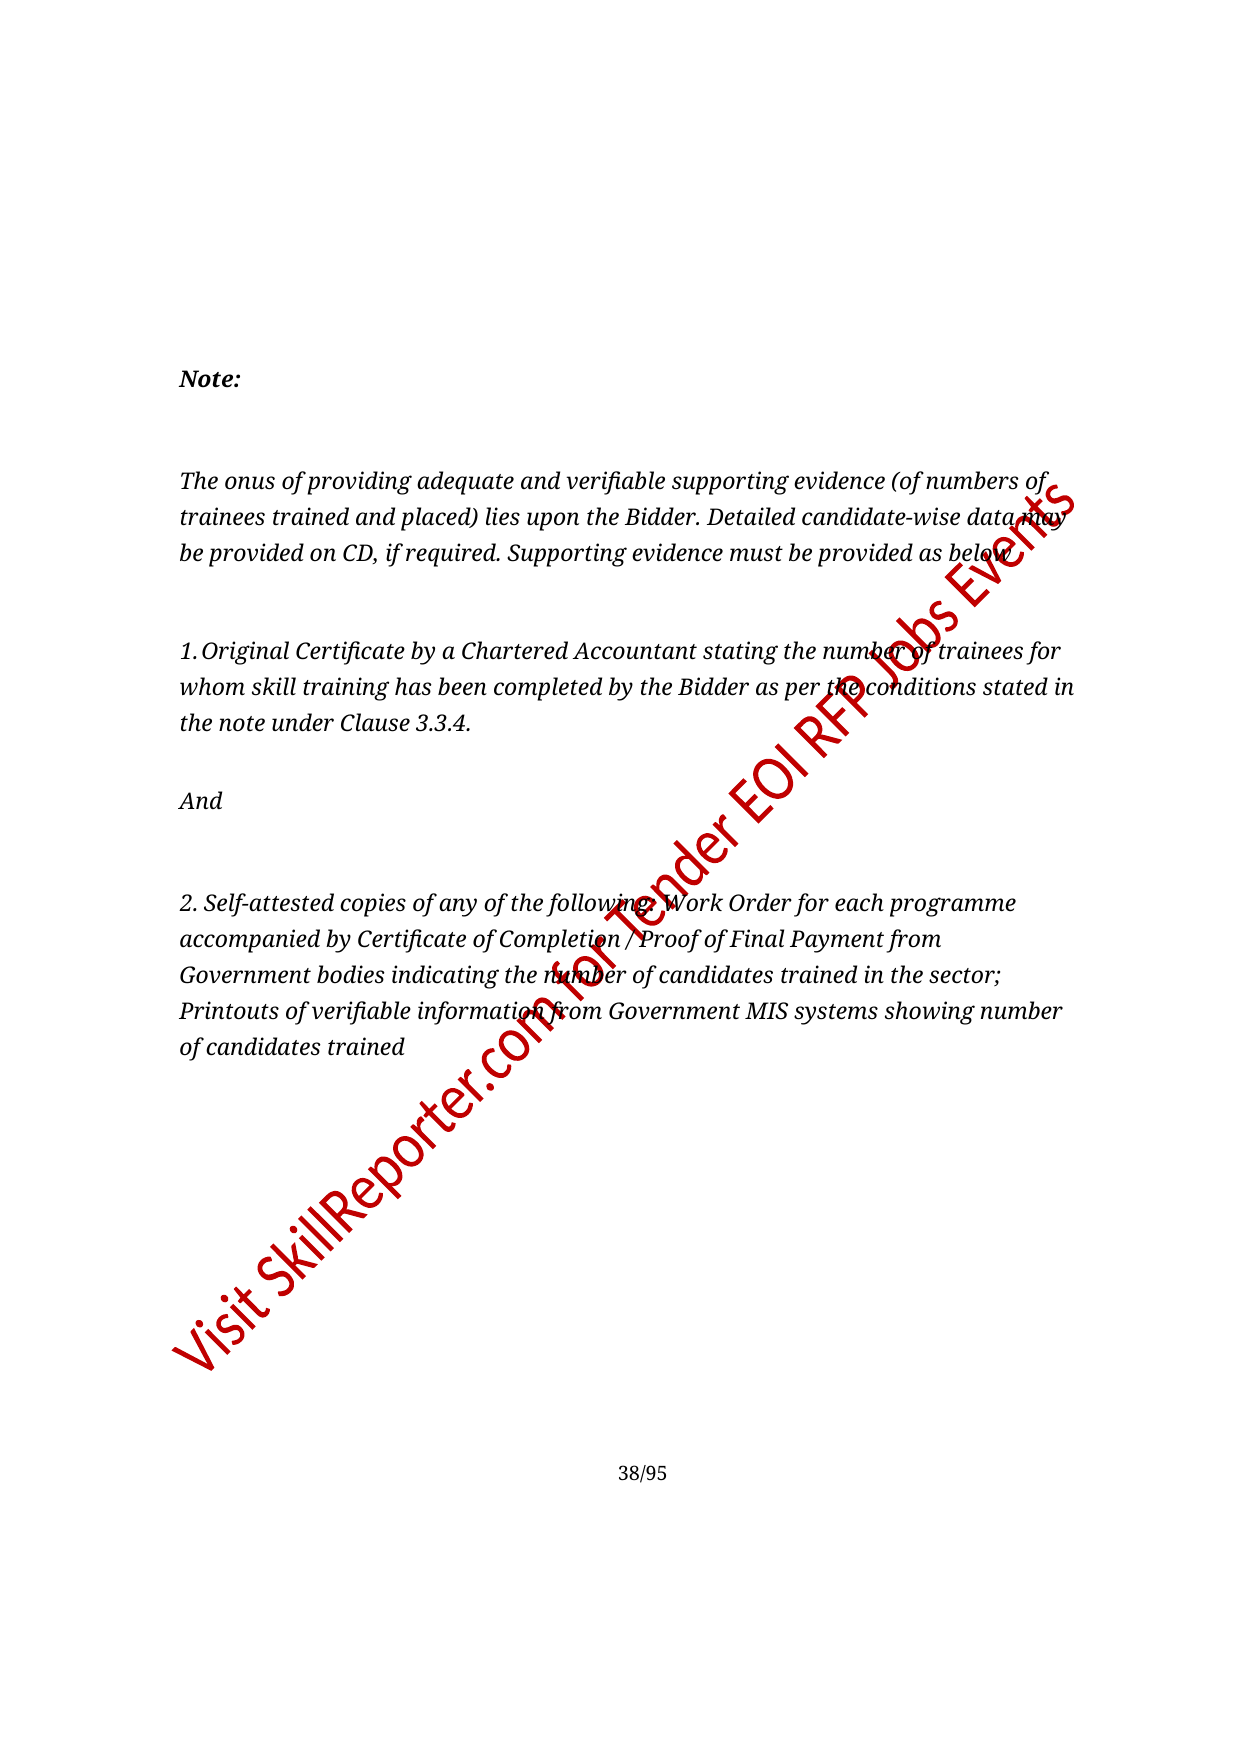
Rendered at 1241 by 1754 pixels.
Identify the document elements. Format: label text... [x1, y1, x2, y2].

text Note: [179, 362, 1104, 394]
list Original Certificate by a Chartered Accountant stating the number of trainees for whom skill training has been completed by the Bidder as per the conditions stated in the note under Clause 3.3.4. [179, 635, 1081, 738]
list Self-attested copies of any of the following: Work Order for each programme accompanied by Certificate of Completion / Proof of Final Payment from Government bodies indicating the number of candidates trained in the sector; Printouts of verifiable information from Government MIS systems showing number of candidates trained [179, 887, 1075, 1062]
text The onus of providing adequate and verifiable supporting evidence (of numbers of trainees trained and placed) lies upon the Bidder. Detailed candidate-wise data may be provided on CD, if required. Supporting evidence must be provided as below [179, 465, 1075, 568]
text 38/95 [150, 1459, 1135, 1487]
text And [179, 784, 1104, 816]
